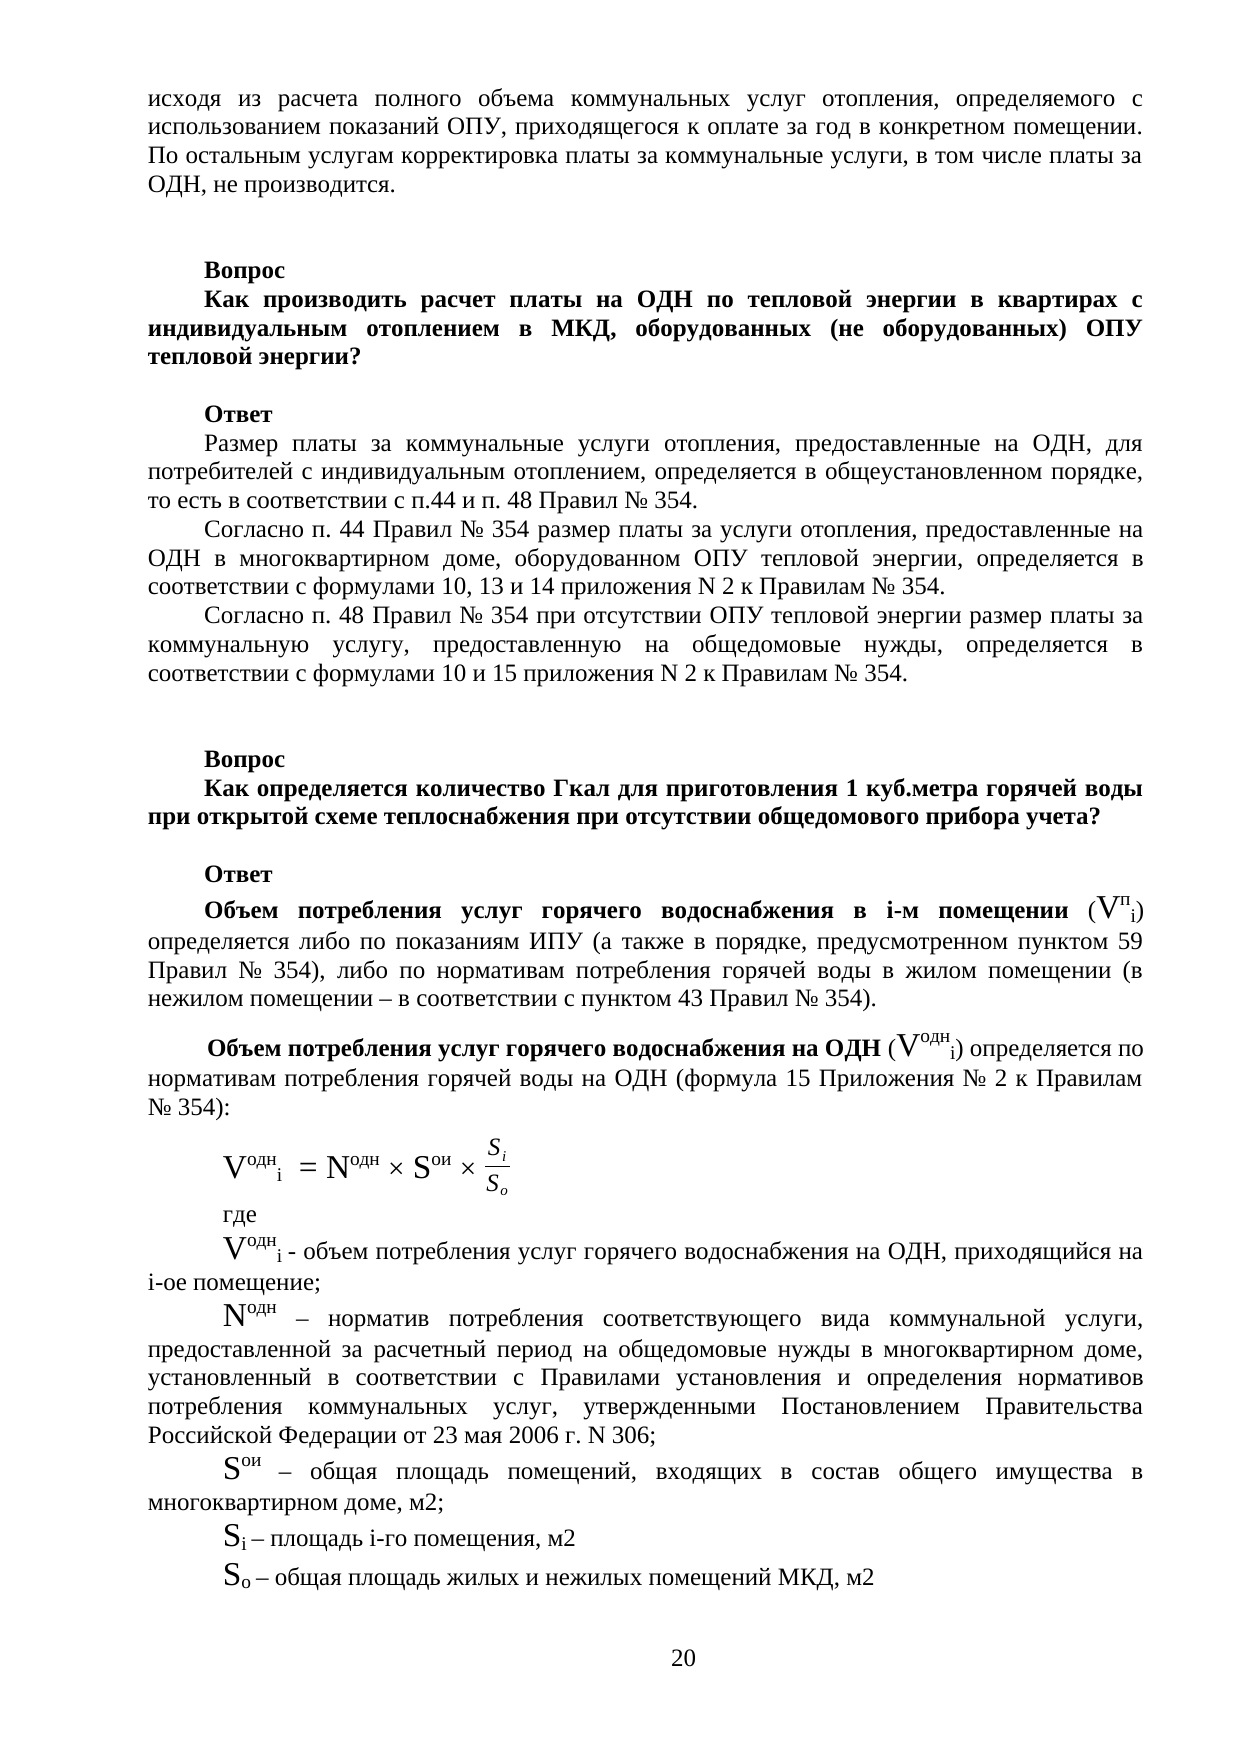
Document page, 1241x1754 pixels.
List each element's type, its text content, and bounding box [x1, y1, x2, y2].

text Вопрос [148, 255, 1144, 284]
text Ответ [148, 859, 1144, 888]
text Согласно п. 48 Правил № 354 при отсутствии ОПУ тепловой энергии размер платы за коммунальную услугу, предоставленную на общедомовые нужды, определяется в соответствии с формулами 10 и 15 приложения N 2 к Правилам № 354. [148, 600, 1144, 686]
text Si – площадь i-го помещения, м2 [148, 1516, 1144, 1554]
text Объем потребления услуг горячего водоснабжения на ОДН (Vоднi) определяется по нормативам потребления горячей воды на ОДН (формула 15 Приложения № 2 к Правилам № 354): [148, 1025, 1144, 1121]
text Размер платы за коммунальные услуги отопления, предоставленные на ОДН, для потребителей с индивидуальным отоплением, определяется в общеустановленном порядке, то есть в соответствии с п.44 и п. 48 Правил № 354. [148, 428, 1144, 514]
text Sои – общая площадь помещений, входящих в состав общего имущества в многоквартирном доме, м2; [148, 1449, 1144, 1516]
text Ответ [148, 399, 1144, 428]
text Vоднi - объем потребления услуг горячего водоснабжения на ОДН, приходящийся на i-ое помещение; [148, 1228, 1144, 1295]
text So – общая площадь жилых и нежилых помещений МКД, м2 [148, 1554, 1144, 1592]
text Вопрос [148, 744, 1144, 773]
text Как определяется количество Гкал для приготовления 1 куб.метра горячей воды при открытой схеме теплоснабжения при отсутствии общедомового прибора учета? [148, 773, 1144, 830]
text где [148, 1199, 1144, 1228]
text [148, 83, 1144, 198]
text Как производить расчет платы на ОДН по тепловой энергии в квартирах с индивидуальным отоплением в МКД, оборудованных (не оборудованных) ОПУ тепловой энергии? [148, 284, 1144, 370]
text Объем потребления услуг горячего водоснабжения в i-м помещении (Vпi) определяется либо по показаниям ИПУ (а также в порядке, предусмотренном пунктом 59 Правил № 354), либо по нормативам потребления горячей воды в жилом помещении (в нежилом помещении – в соответствии с пунктом 43 Правил № 354). [148, 888, 1144, 1012]
text Согласно п. 44 Правил № 354 размер платы за услуги отопления, предоставленные на ОДН в многоквартирном доме, оборудованном ОПУ тепловой энергии, определяется в соответствии с формулами 10, 13 и 14 приложения N 2 к Правилам № 354. [148, 514, 1144, 600]
text Nодн – норматив потребления соответствующего вида коммунальной услуги, предоставленной за расчетный период на общедомовые нужды в многоквартирном доме, установленный в соответствии с Правилами установления и определения нормативов потребления коммунальных услуг, утвержденными Постановлением Правительства Российской Федерации от 23 мая 2006 г. N 306; [148, 1295, 1144, 1449]
text Vоднi = Nодн × Sои × [148, 1133, 1144, 1199]
